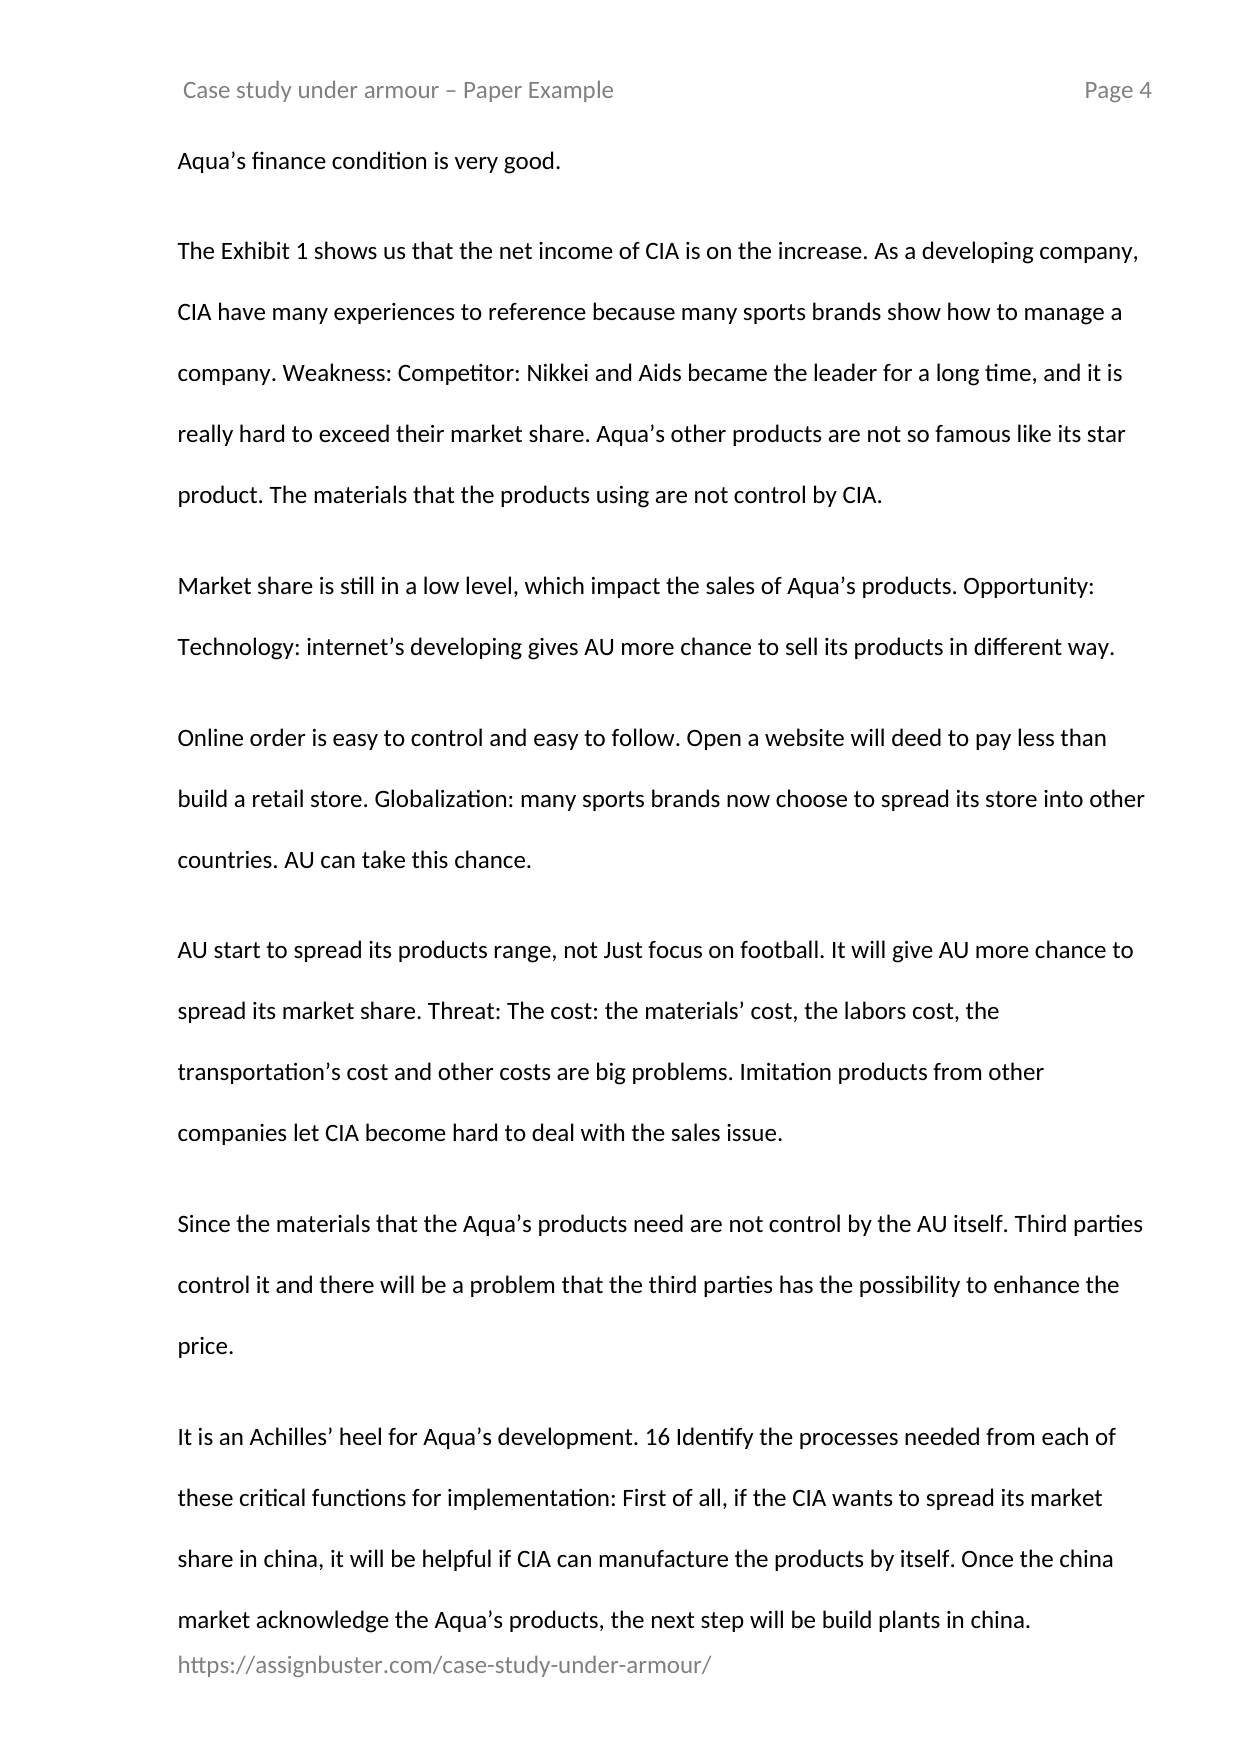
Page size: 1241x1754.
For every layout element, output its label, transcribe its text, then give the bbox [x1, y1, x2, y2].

text AU start to spread its products range, not Just focus on football. It will give AU more chance to spread its market share. Threat: The cost: the materials’ cost, the labors cost, the transportation’s cost and other costs are big problems. Imitation products from other companies let CIA become hard to deal with the sales issue. [177, 934, 1152, 1148]
text Market share is still in a low level, which impact the sales of Aqua’s products. Opportunity: Technology: internet’s developing gives AU more chance to sell its products in different way. [177, 570, 1152, 662]
text Aqua’s finance condition is very good. [177, 145, 1152, 176]
text Online order is easy to control and easy to follow. Open a website will deed to pay less than build a retail store. Globalization: many sports brands now choose to spread its store into other countries. AU can take this chance. [177, 722, 1152, 874]
text The Exhibit 1 shows us that the net income of CIA is on the increase. As a developing company, CIA have many experiences to reference because many sports brands show how to manage a company. Weakness: Competitor: Nikkei and Aids became the leader for a long time, and it is really hard to exceed their market share. Aqua’s other products are not so famous like its star product. The materials that the products using are not control by CIA. [177, 236, 1152, 510]
text Since the materials that the Aqua’s products need are not control by the AU itself. Third parties control it and there will be a problem that the third parties has the possibility to enhance the price. [177, 1208, 1152, 1361]
text It is an Achilles’ heel for Aqua’s development. 16 Identify the processes needed from each of these critical functions for implementation: First of all, if the CIA wants to spread its market share in china, it will be helpful if CIA can manufacture the products by itself. Once the china market acknowledge the Aqua’s products, the next step will be build plants in china. [177, 1421, 1152, 1634]
